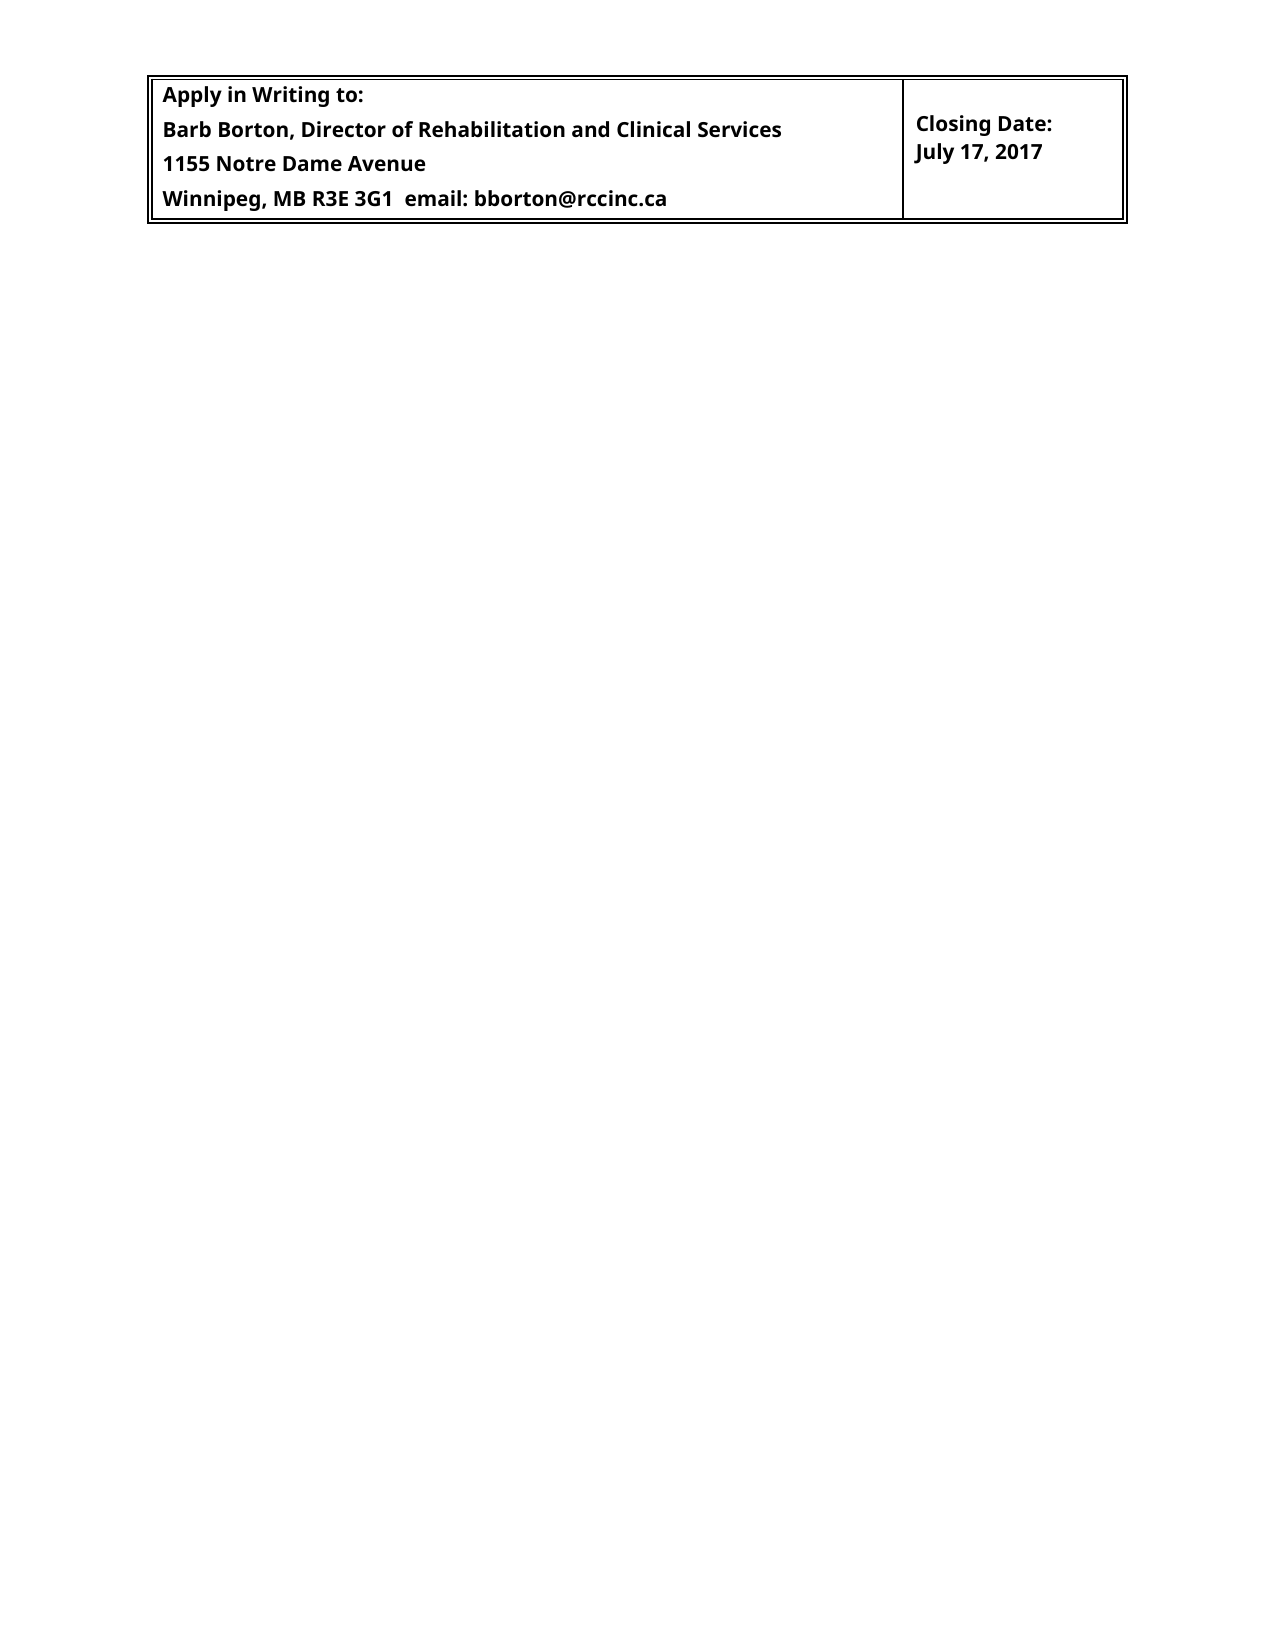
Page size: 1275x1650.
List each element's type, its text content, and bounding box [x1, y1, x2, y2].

table_header Apply in Writing to: Barb Borton, Director of Rehabilitation and Clinical Services 1155 Notre Dame Avenue Winnipeg, MB R3E 3G1 email: bborton@rccinc.ca [153, 80, 902, 218]
table_header Closing Date: July 17, 2017 [904, 80, 1122, 218]
